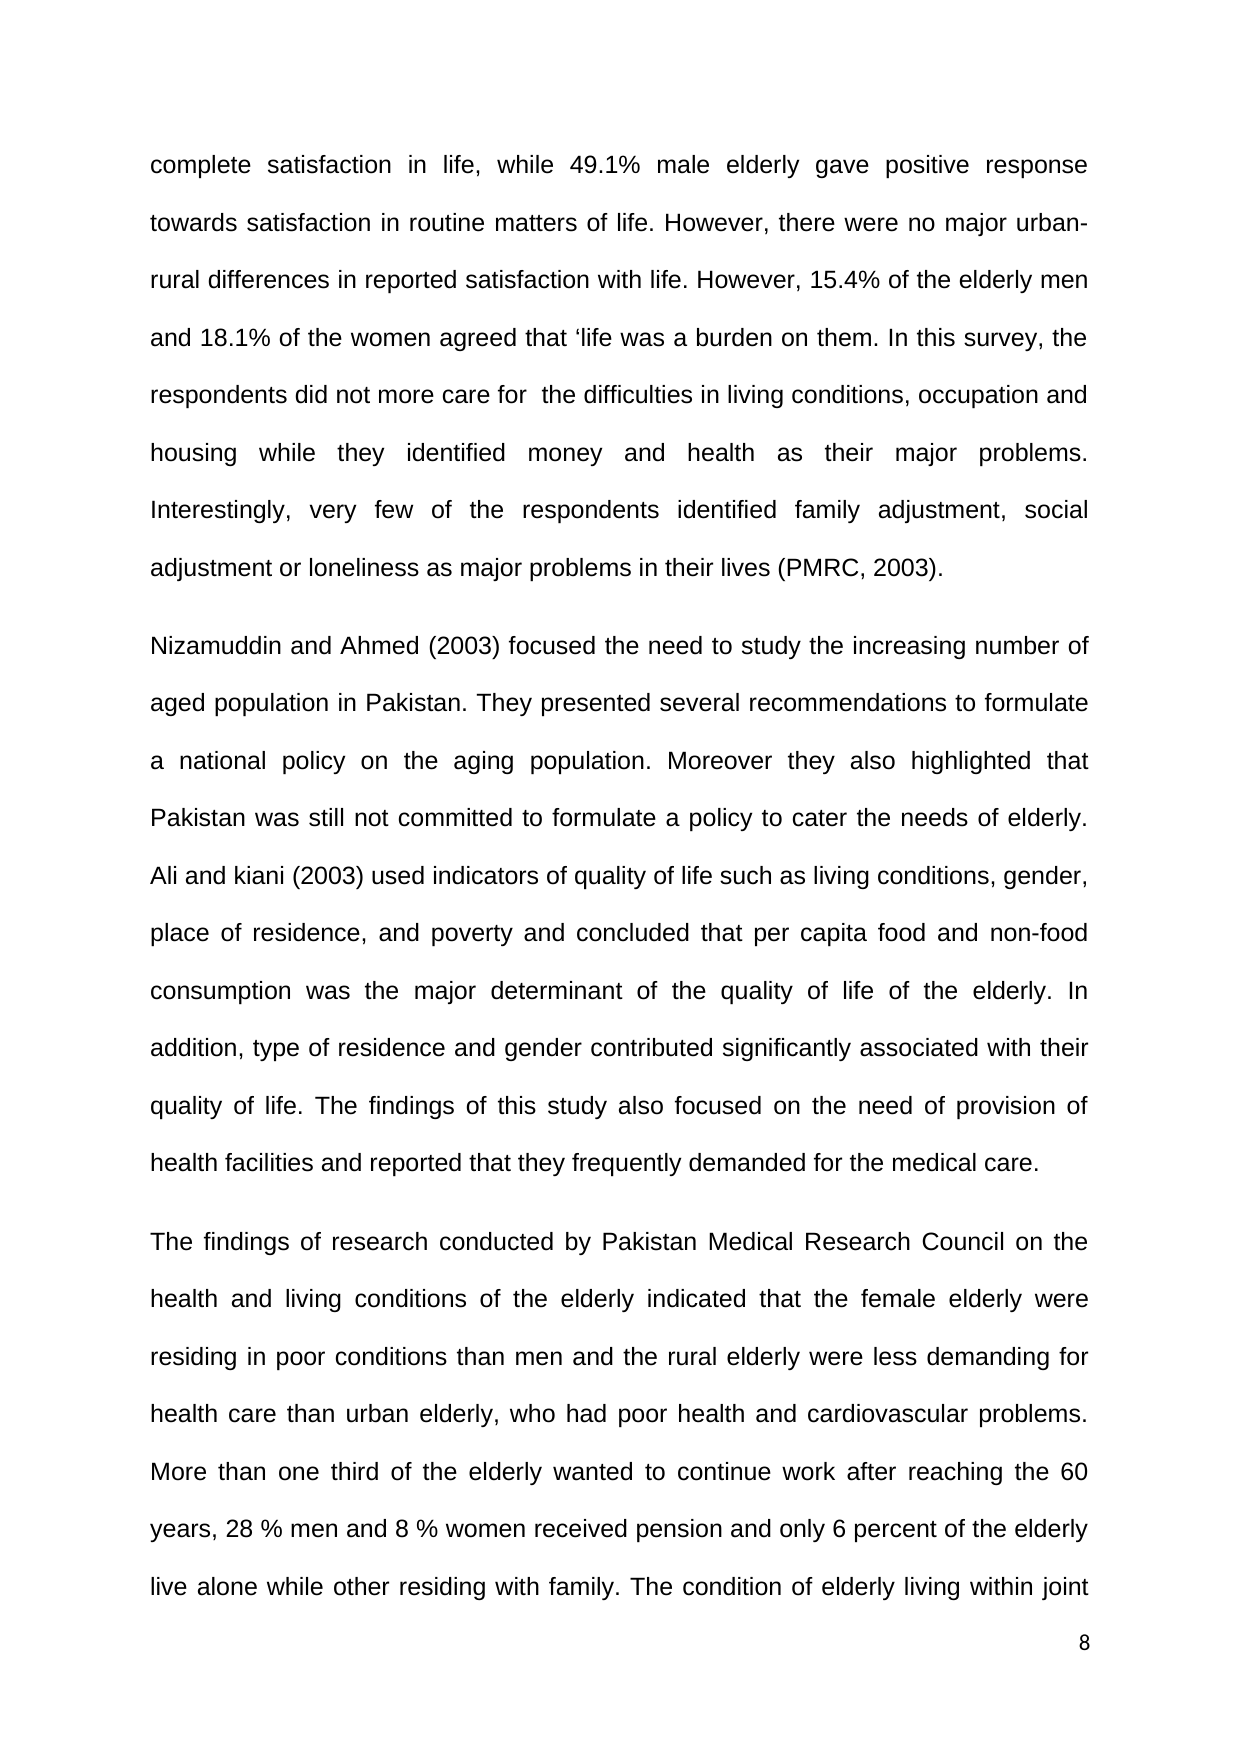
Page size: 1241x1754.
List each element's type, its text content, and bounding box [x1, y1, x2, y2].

text Nizamuddin and Ahmed (2003) focused the need to study the increasing number of aged population in Pakistan. They presented several recommendations to formulate a national policy on the aging population. Moreover they also highlighted that Pakistan was still not committed to formulate a policy to cater the needs of elderly. Ali and kiani (2003) used indicators of quality of life such as living conditions, gender, place of residence, and poverty and concluded that per capita food and non-food consumption was the major determinant of the quality of life of the elderly. In addition, type of residence and gender contributed significantly associated with their quality of life. The findings of this study also focused on the need of provision of health facilities and reported that they frequently demanded for the medical care. [150, 631, 1090, 1177]
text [150, 1227, 1090, 1600]
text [150, 150, 1090, 581]
